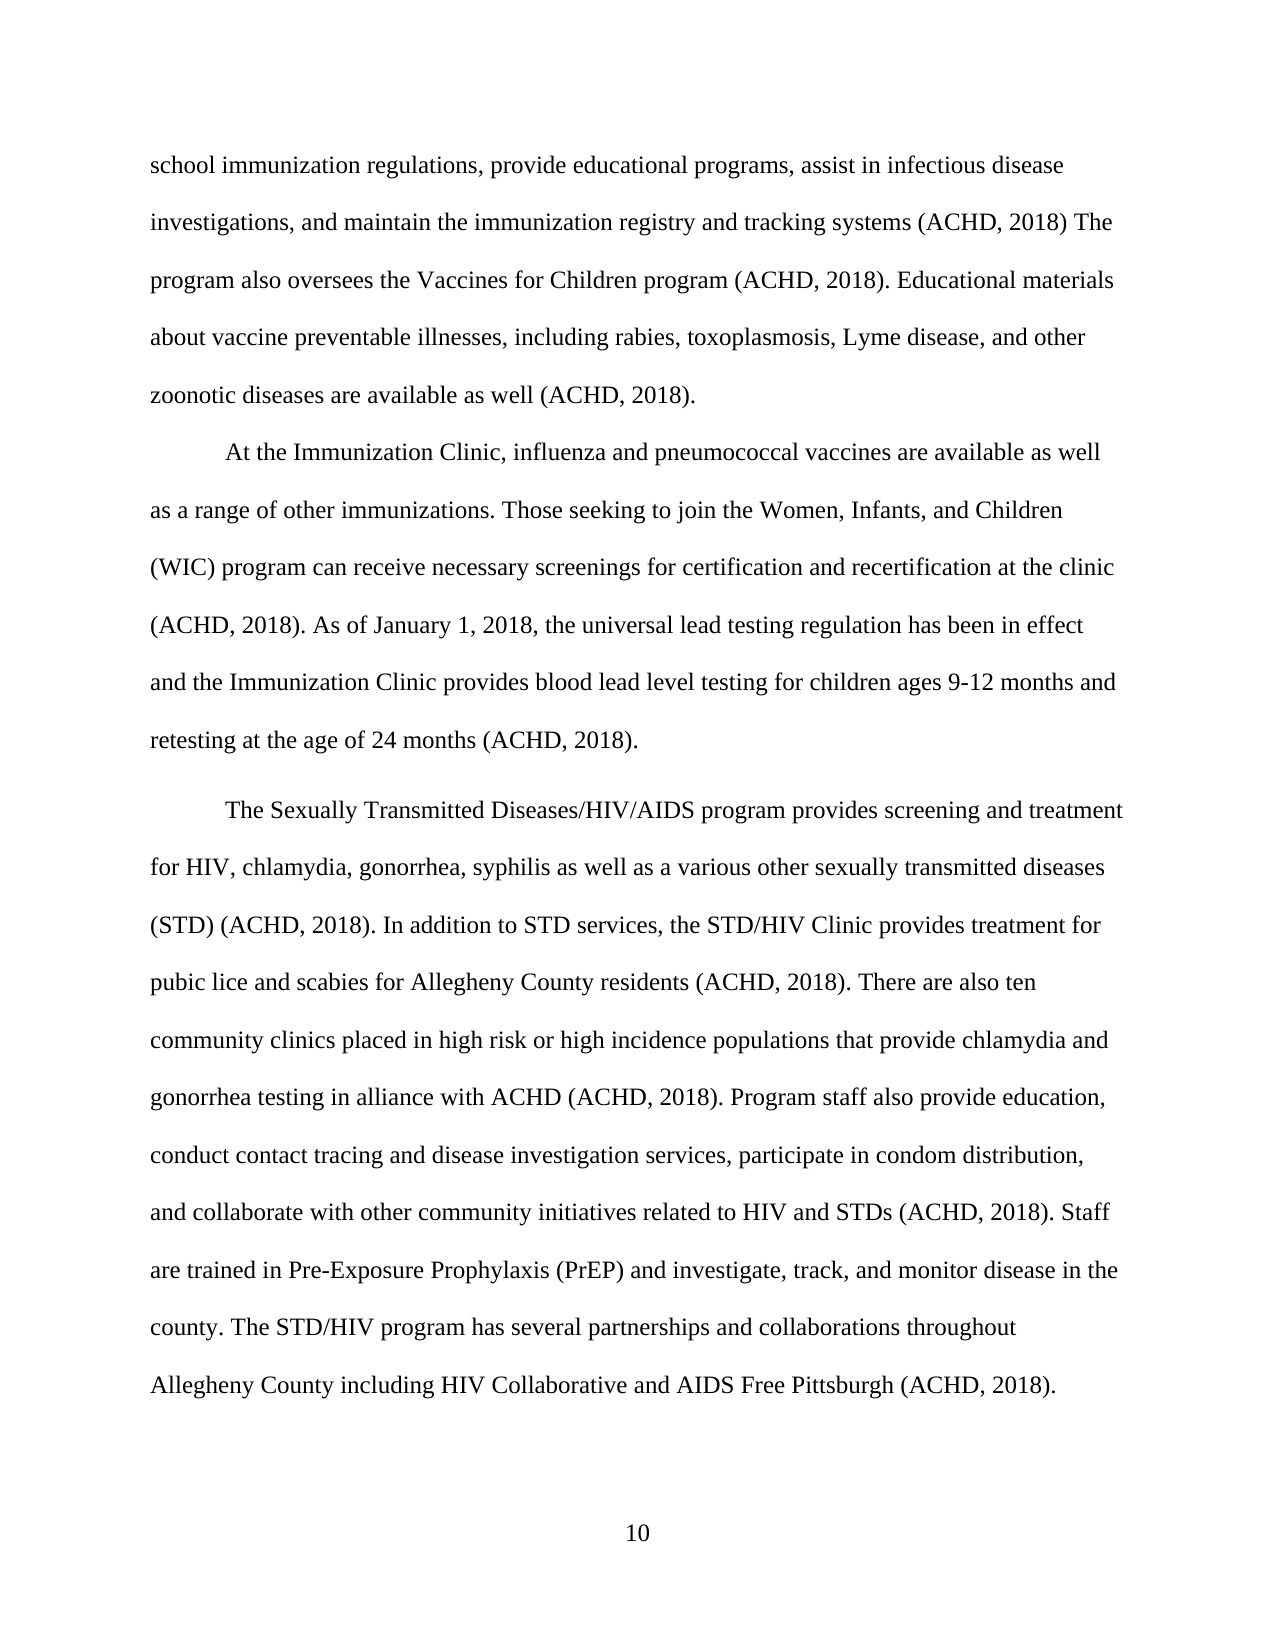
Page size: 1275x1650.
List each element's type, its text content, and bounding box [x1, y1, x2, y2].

text The Sexually Transmitted Diseases/HIV/AIDS program provides screening and treatment for HIV, chlamydia, gonorrhea, syphilis as well as a various other sexually transmitted diseases (STD) (ACHD, 2018). In addition to STD services, the STD/HIV Clinic provides treatment for pubic lice and scabies for Allegheny County residents (ACHD, 2018). There are also ten community clinics placed in high risk or high incidence populations that provide chlamydia and gonorrhea testing in alliance with ACHD (ACHD, 2018). Program staff also provide education, conduct contact tracing and disease investigation services, participate in condom distribution, and collaborate with other community initiatives related to HIV and STDs (ACHD, 2018). Staff are trained in Pre-Exposure Prophylaxis (PrEP) and investigate, track, and monitor disease in the county. The STD/HIV program has several partnerships and collaborations throughout Allegheny County including HIV Collaborative and AIDS Free Pittsburgh (ACHD, 2018). [150, 795, 1125, 1399]
text At the Immunization Clinic, influenza and pneumococcal vaccines are available as well as a range of other immunizations. Those seeking to join the Women, Infants, and Children (WIC) program can receive necessary screenings for certification and recertification at the clinic (ACHD, 2018). As of January 1, 2018, the universal lead testing regulation has been in effect and the Immunization Clinic provides blood lead level testing for children ages 9-12 months and retesting at the age of 24 months (ACHD, 2018). [150, 437, 1125, 754]
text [150, 150, 1125, 409]
